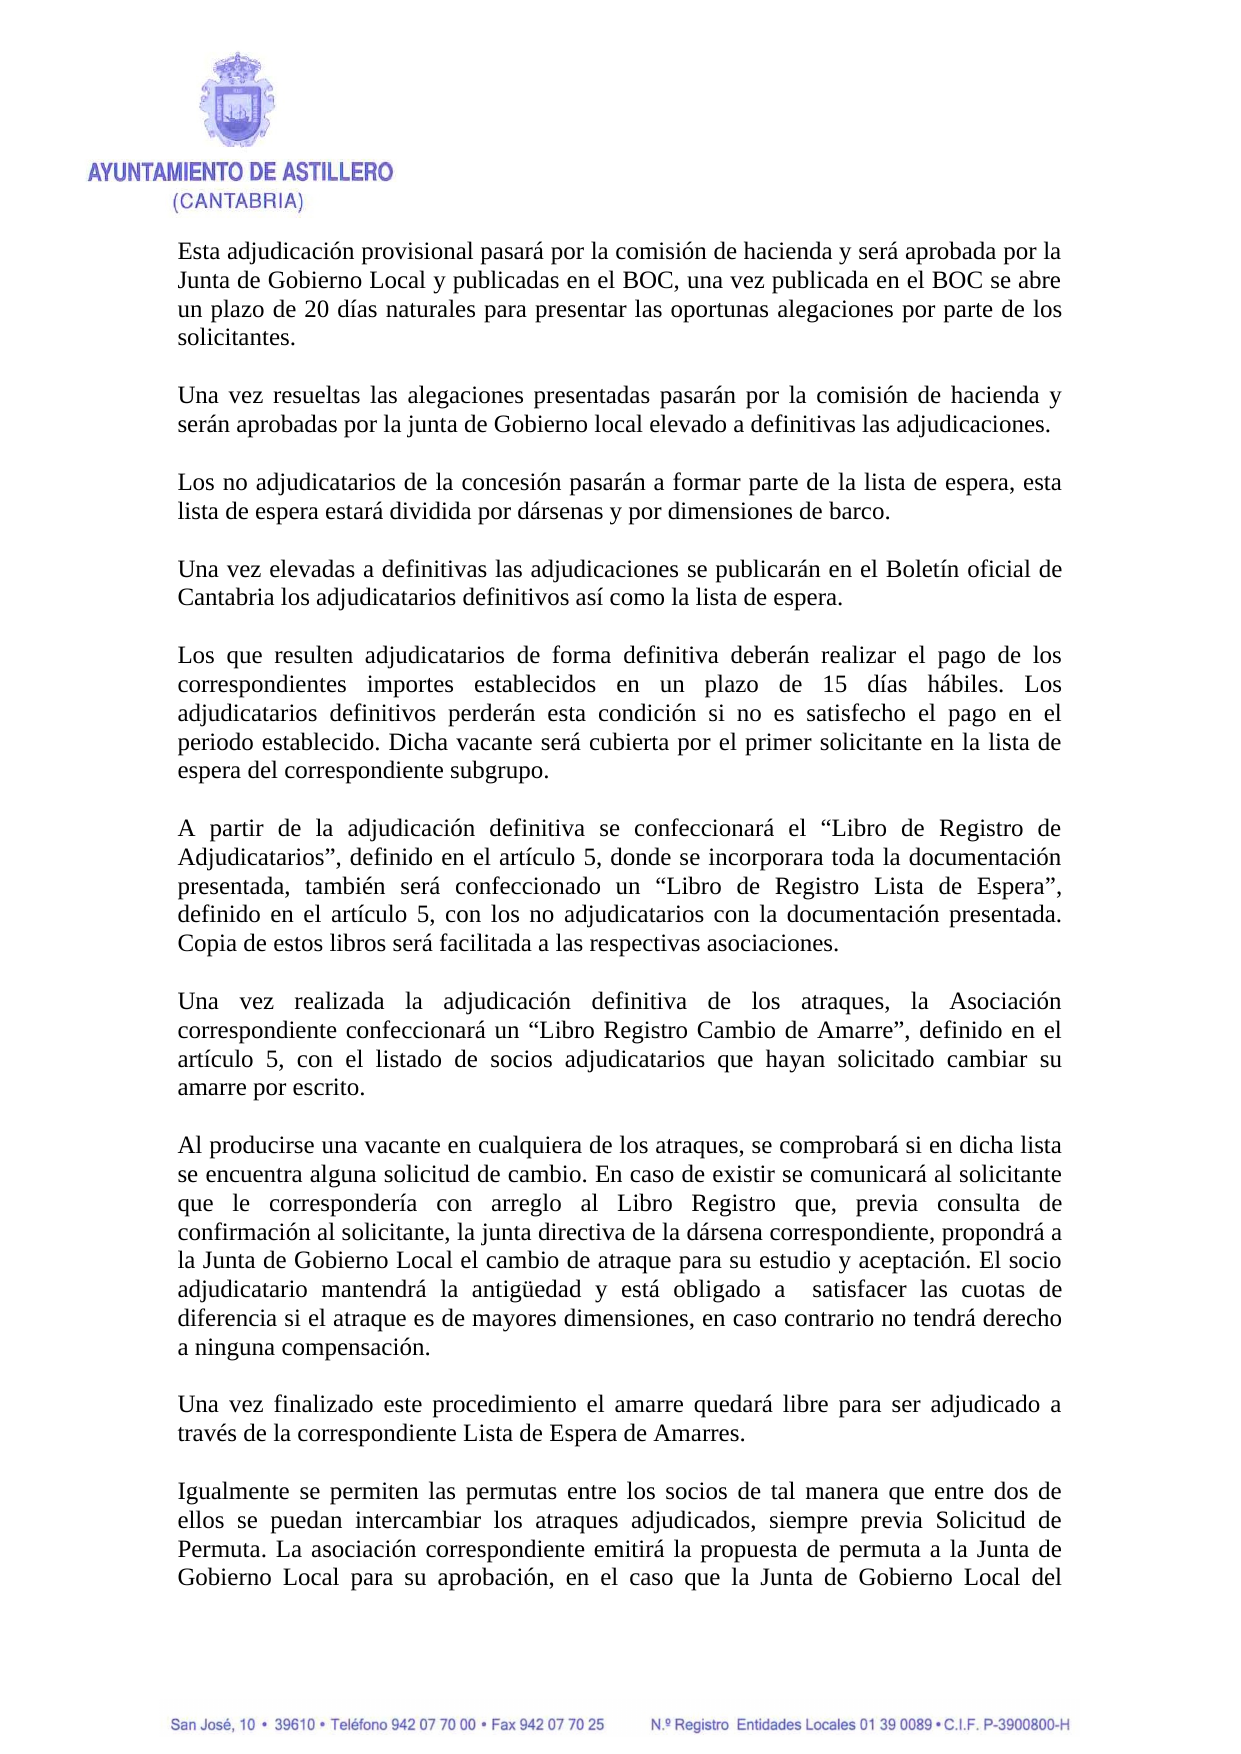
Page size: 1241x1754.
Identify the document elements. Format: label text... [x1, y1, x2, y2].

text A partir de la adjudicación definitiva se confeccionará el “Libro de Registro de Adjudicatarios”, definido en el artículo 5, donde se incorporara toda la documentación presentada, también será confeccionado un “Libro de Registro Lista de Espera”, definido en el artículo 5, con los no adjudicatarios con la documentación presentada. Copia de estos libros será facilitada a las respectivas asociaciones. [177, 813, 1063, 957]
text Los no adjudicatarios de la concesión pasarán a formar parte de la lista de espera, esta lista de espera estará dividida por dársenas y por dimensiones de barco. [177, 467, 1063, 524]
text Una vez realizada la adjudicación definitiva de los atraques, la Asociación correspondiente confeccionará un “Libro Registro Cambio de Amarre”, definido en el artículo 5, con el listado de socios adjudicatarios que hayan solicitado cambiar su amarre por escrito. [177, 986, 1063, 1101]
text Una vez elevadas a definitivas las adjudicaciones se publicarán en el Boletín oficial de Cantabria los adjudicatarios definitivos así como la lista de espera. [177, 554, 1063, 611]
text Una vez finalizado este procedimiento el amarre quedará libre para ser adjudicado a través de la correspondiente Lista de Espera de Amarres. [177, 1389, 1063, 1447]
text Los que resulten adjudicatarios de forma definitiva deberán realizar el pago de los correspondientes importes establecidos en un plazo de 15 días hábiles. Los adjudicatarios definitivos perderán esta condición si no es satisfecho el pago en el periodo establecido. Dicha vacante será cubierta por el primer solicitante en la lista de espera del correspondiente subgrupo. [177, 640, 1063, 784]
text Esta adjudicación provisional pasará por la comisión de hacienda y será aprobada por la Junta de Gobierno Local y publicadas en el BOC, una vez publicada en el BOC se abre un plazo de 20 días naturales para presentar las oportunas alegaciones por parte de los solicitantes. [177, 236, 1063, 351]
picture [160, 1700, 1079, 1736]
picture [84, 48, 399, 219]
text Una vez resueltas las alegaciones presentadas pasarán por la comisión de hacienda y serán aprobadas por la junta de Gobierno local elevado a definitivas las adjudicaciones. [177, 380, 1063, 438]
text Al producirse una vacante en cualquiera de los atraques, se comprobará si en dicha lista se encuentra alguna solicitud de cambio. En caso de existir se comunicará al solicitante que le correspondería con arreglo al Libro Registro que, previa consulta de confirmación al solicitante, la junta directiva de la dársena correspondiente, propondrá a la Junta de Gobierno Local el cambio de atraque para su estudio y aceptación. El socio adjudicatario mantendrá la antigüedad y está obligado a satisfacer las cuotas de diferencia si el atraque es de mayores dimensiones, en caso contrario no tendrá derecho a ninguna compensación. [177, 1130, 1063, 1360]
